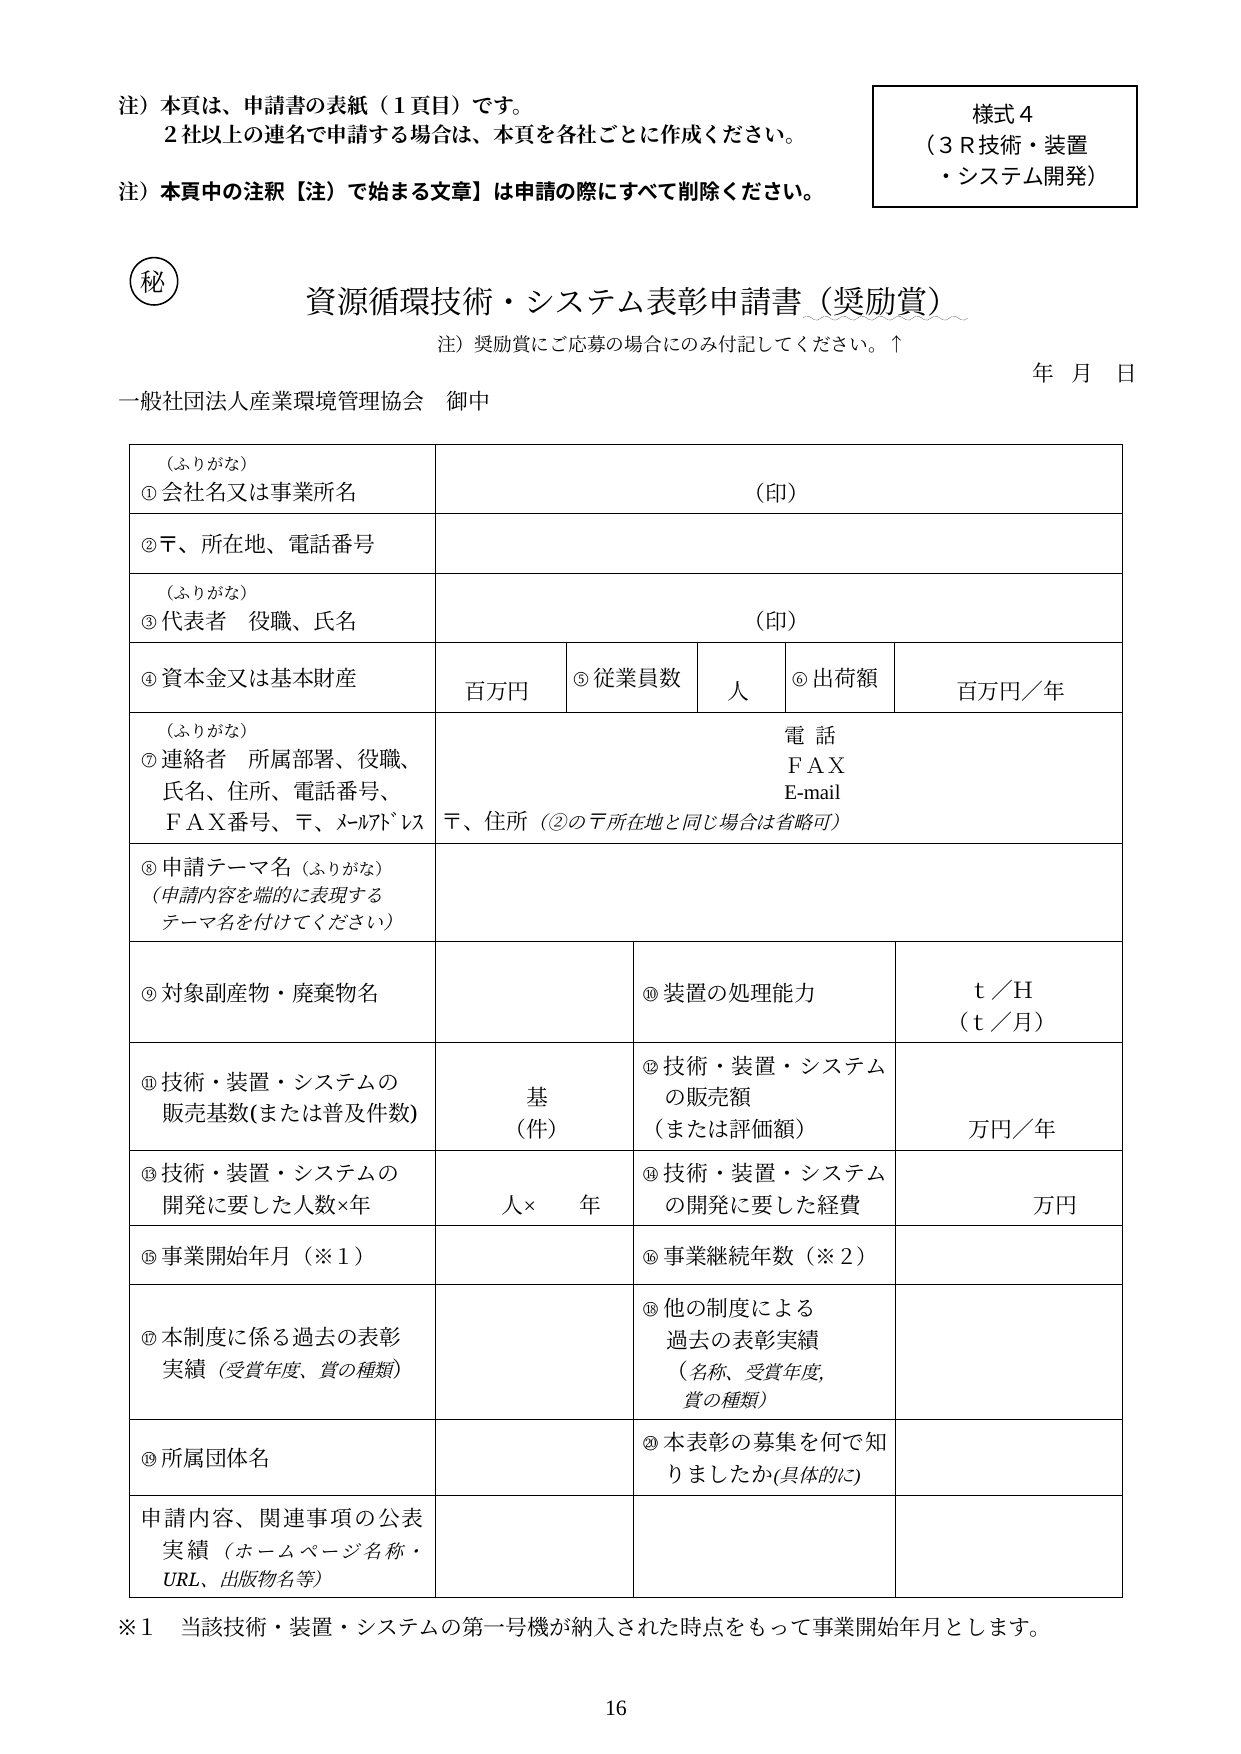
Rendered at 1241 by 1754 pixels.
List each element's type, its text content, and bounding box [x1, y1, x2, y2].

table_cell 万円 [896, 1151, 1122, 1225]
table_header （ふりがな） ①会社名又は事業所名 [130, 445, 435, 513]
table_cell [896, 1420, 1122, 1494]
table_cell ⑯事業継続年数（※２） [634, 1226, 895, 1284]
table_cell 人 [698, 643, 785, 712]
text ※１ 当該技術・装置・システムの第一号機が納入された時点をもって事業開始年月とします。 [118, 1612, 1137, 1641]
table_cell [436, 1496, 633, 1597]
table_cell ⑳本表彰の募集を何で知りましたか(具体的に) [634, 1420, 895, 1494]
text 注）本頁は、申請書の表紙（１頁目）です。 [874, 89, 1136, 120]
table_cell [436, 1420, 633, 1494]
table_cell ⑪技術・装置・システムの 販売基数(または普及件数) [130, 1043, 435, 1149]
table_cell 電 話 ＦＡＸ E-mail 〒、住所（②の〒所在地と同じ場合は省略可） [436, 713, 1122, 843]
table_cell ⑭技術・装置・システムの開発に要した経費 [634, 1151, 895, 1225]
table_header （印） [436, 445, 1122, 513]
table_cell （ふりがな） ⑦連絡者 所属部署、役職、 氏名、住所、電話番号、 ＦＡＸ番号、〒、ﾒｰﾙｱﾄﾞﾚｽ [130, 713, 435, 843]
text 注）本頁中の注釈【注）で始まる文章】は申請の際にすべて削除ください。 [874, 176, 1136, 205]
table_cell ⑩装置の処理能力 [634, 942, 895, 1042]
table_cell ⑫技術・装置・システムの販売額 （または評価額） [634, 1043, 895, 1149]
table_cell [436, 844, 1122, 941]
table_cell ⑲所属団体名 [130, 1420, 435, 1494]
table_cell [896, 1226, 1122, 1284]
table_cell ｔ／Ｈ （ｔ／月） [896, 942, 1122, 1042]
table_cell ⑮事業開始年月（※１） [130, 1226, 435, 1284]
table_cell 百万円 [436, 643, 566, 712]
table_cell ⑧申請テーマ名（ふりがな） （申請内容を端的に表現する テーマ名を付けてください） [130, 844, 435, 941]
table_cell 申請内容、関連事項の公表実績（ホームページ名称・URL、出版物名等） [130, 1496, 435, 1597]
text 注）奨励賞にご応募の場合にのみ付記してください。↑ [118, 321, 1137, 359]
table_cell ⑥出荷額 [786, 643, 894, 712]
text 年 月 日 [118, 359, 1137, 387]
table_cell （ふりがな） ③代表者 役職、氏名 [130, 574, 435, 642]
text 一般社団法人産業環境管理協会 御中 [118, 387, 1137, 415]
table_cell （印） [436, 574, 1122, 642]
text 資源循環技術・システム表彰申請書（奨励賞） [118, 283, 1137, 321]
text ２社以上の連名で申請する場合は、本頁を各社ごとに作成ください。 [118, 120, 872, 148]
table_cell [896, 1496, 1122, 1597]
table_cell ⑱他の制度による 過去の表彰実績 （名称、受賞年度， 賞の種類） [634, 1285, 895, 1419]
table_cell [436, 942, 633, 1042]
table_cell [436, 1285, 633, 1419]
text 注）本頁は、申請書の表紙（１頁目）です。 [118, 89, 872, 120]
table_cell ②〒、所在地、電話番号 [130, 514, 435, 572]
table_cell [896, 1285, 1122, 1419]
table_cell [436, 1226, 633, 1284]
table_cell 基 （件） [436, 1043, 633, 1149]
table_cell ⑨対象副産物・廃棄物名 [130, 942, 435, 1042]
text ２社以上の連名で申請する場合は、本頁を各社ごとに作成ください。 [874, 120, 1136, 148]
table_cell ⑬技術・装置・システムの 開発に要した人数×年 [130, 1151, 435, 1225]
table_cell 人× 年 [436, 1151, 633, 1225]
table_cell [634, 1496, 895, 1597]
table_cell 万円／年 [896, 1043, 1122, 1149]
table_cell [436, 514, 1122, 572]
table_cell 百万円／年 [895, 643, 1122, 712]
table_cell ④資本金又は基本財産 [130, 643, 435, 712]
text 注）本頁中の注釈【注）で始まる文章】は申請の際にすべて削除ください。 [118, 176, 872, 205]
table_cell ⑰本制度に係る過去の表彰 実績（受賞年度、賞の種類） [130, 1285, 435, 1419]
table_cell ⑤従業員数 [567, 643, 697, 712]
